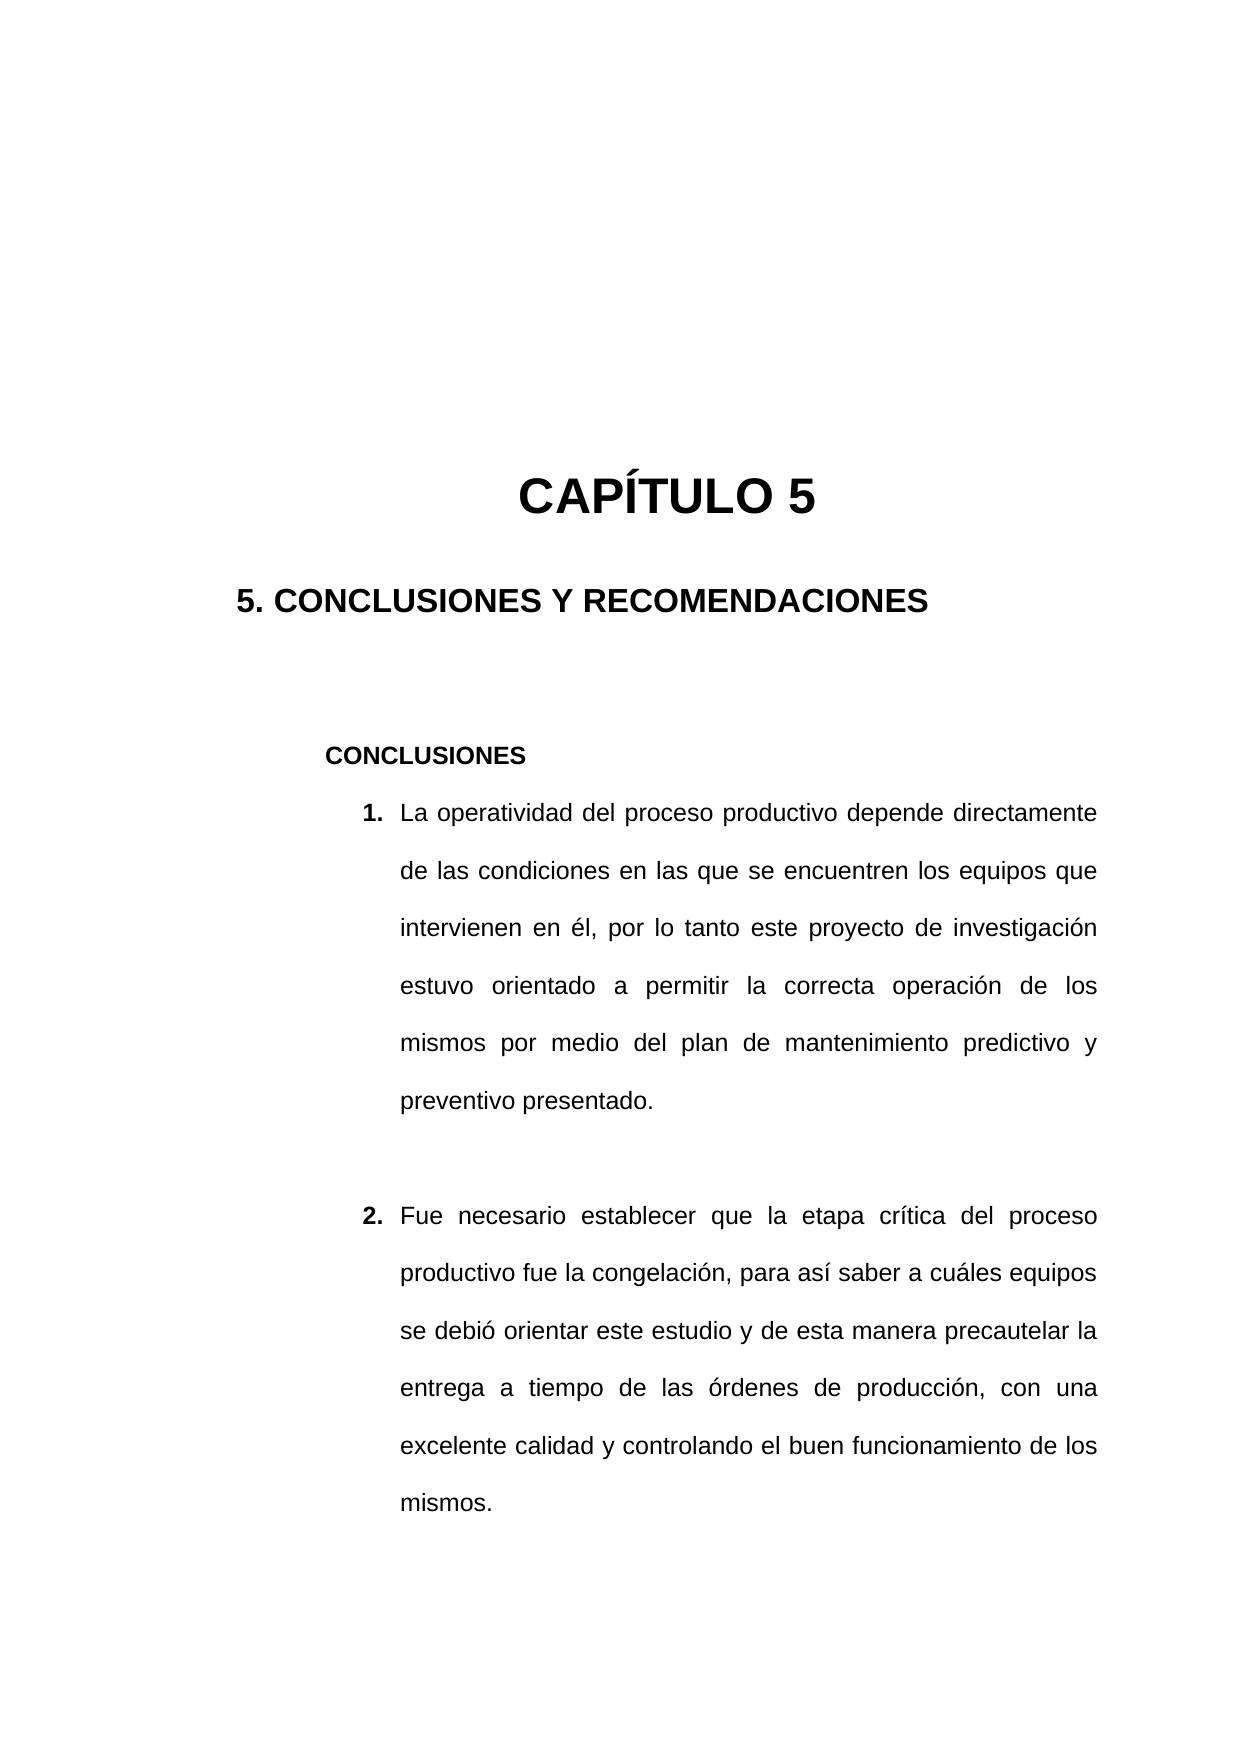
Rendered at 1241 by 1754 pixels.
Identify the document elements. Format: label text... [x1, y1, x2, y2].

list CONCLUSIONES Y RECOMENDACIONES [236, 581, 1098, 620]
list La operatividad del proceso productivo depende directamente de las condiciones en las que se encuentren los equipos que intervienen en él, por lo tanto este proyecto de investigación estuvo orientado a permitir la correcta operación de los mismos por medio del plan de mantenimiento predictivo y preventivo presentado. [362, 798, 1098, 1114]
text CONCLUSIONES [325, 741, 1098, 769]
text CAPÍTULO 5 [236, 466, 1098, 524]
list Fue necesario establecer que la etapa crítica del proceso productivo fue la congelación, para así saber a cuáles equipos se debió orientar este estudio y de esta manera precautelar la entrega a tiempo de las órdenes de producción, con una excelente calidad y controlando el buen funcionamiento de los mismos. [362, 1201, 1098, 1517]
